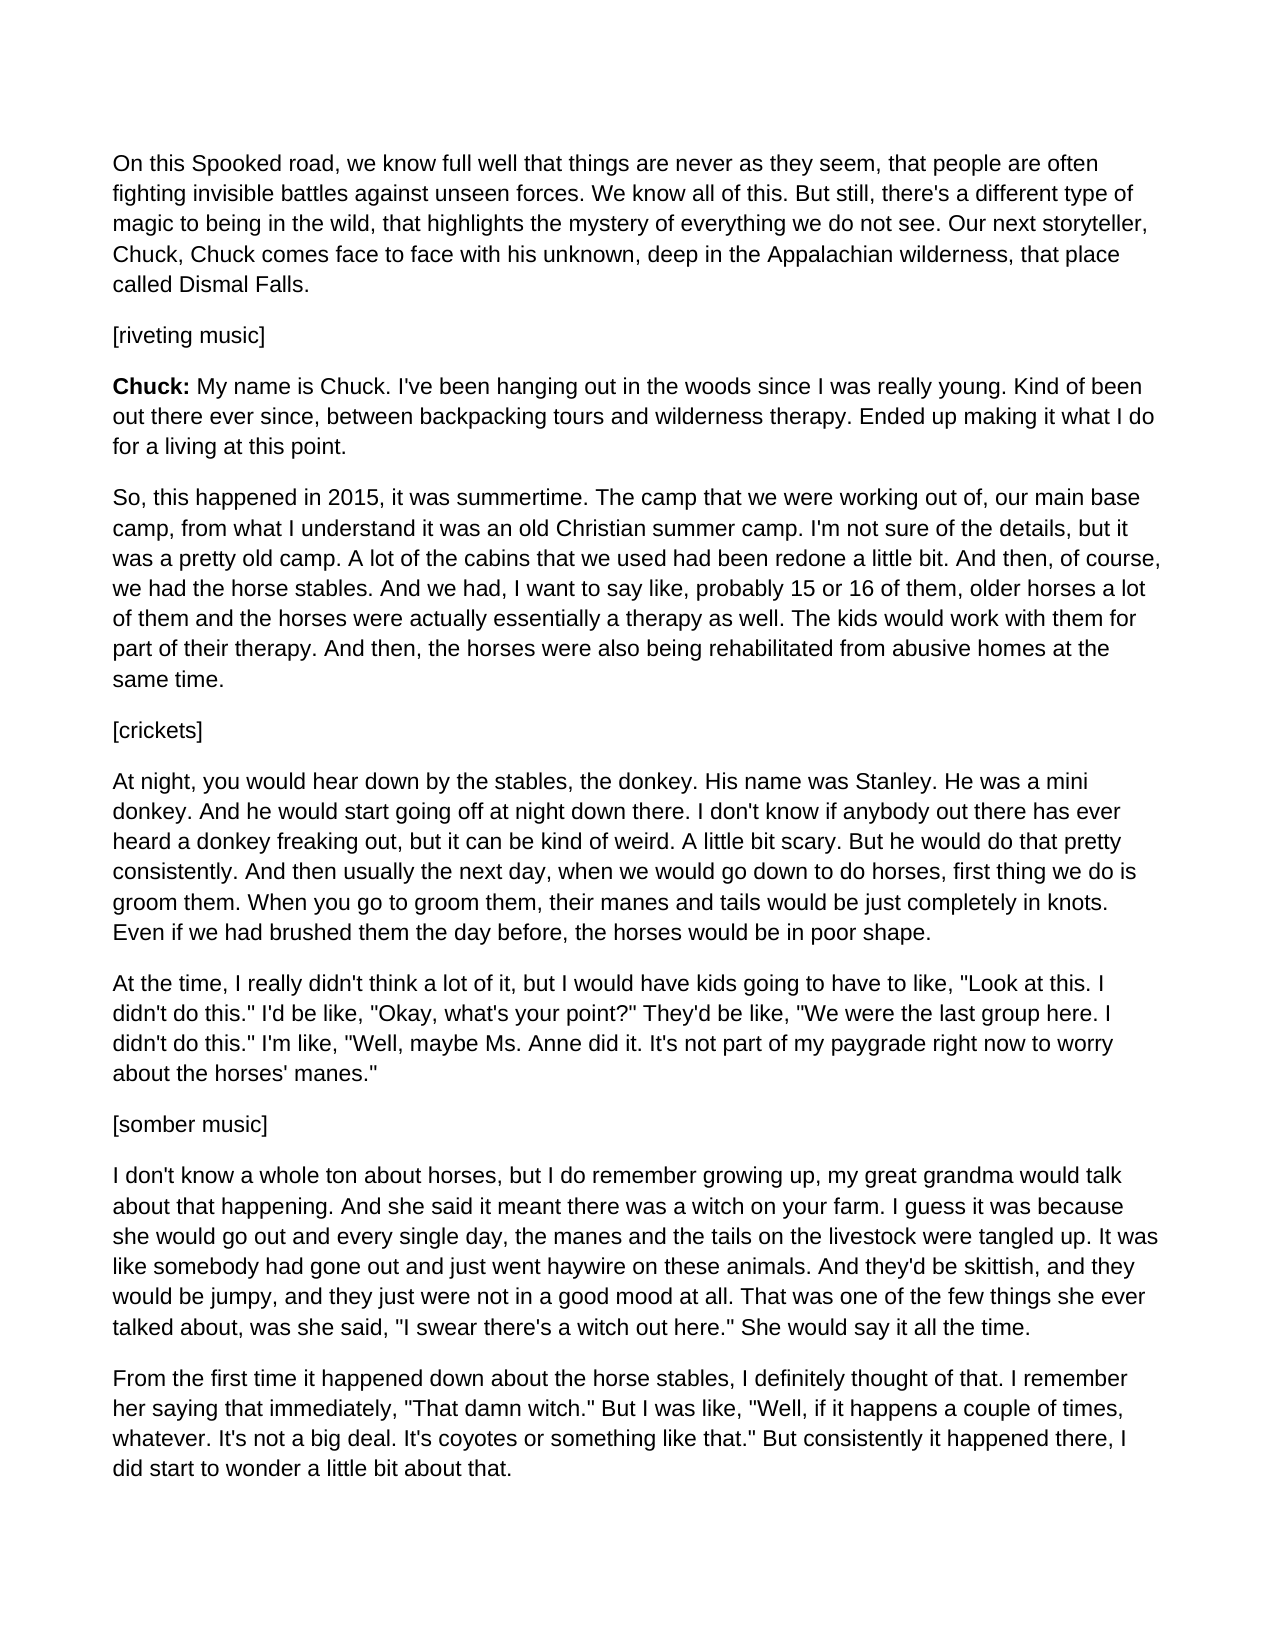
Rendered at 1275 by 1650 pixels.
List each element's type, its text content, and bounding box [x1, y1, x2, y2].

text At night, you would hear down by the stables, the donkey. His name was Stanley. He was a mini donkey. And he would start going off at night down there. I don't know if anybody out there has ever heard a donkey freaking out, but it can be kind of weird. A little bit scary. But he would do that pretty consistently. And then usually the next day, when we would go down to do horses, first thing we do is groom them. When you go to groom them, their manes and tails would be just completely in knots. Even if we had brushed them the day before, the horses would be in poor shape. [112, 768, 1162, 945]
text From the first time it happened down about the horse stables, I definitely thought of that. I remember her saying that immediately, "That damn witch." But I was like, "Well, if it happens a couple of times, whatever. It's not a big deal. It's coyotes or something like that." But consistently it happened there, I did start to wonder a little bit about that. [112, 1364, 1162, 1482]
text [somber music] [112, 1111, 1162, 1138]
text I don't know a whole ton about horses, but I do remember growing up, my great grandma would talk about that happening. And she said it meant there was a witch on your farm. I guess it was because she would go out and every single day, the manes and the tails on the livestock were tangled up. It was like somebody had gone out and just went haywire on these animals. And they'd be skittish, and they would be jumpy, and they just were not in a good mood at all. That was one of the few things she ever talked about, was she said, "I swear there's a witch out here." She would say it all the time. [112, 1162, 1162, 1340]
text So, this happened in 2015, it was summertime. The camp that we were working out of, our main base camp, from what I understand it was an old Christian summer camp. I'm not sure of the details, but it was a pretty old camp. A lot of the cabins that we used had been redone a little bit. And then, of course, we had the horse stables. And we had, I want to say like, probably 15 or 16 of them, older horses a lot of them and the horses were actually essentially a therapy as well. The kids would work with them for part of their therapy. And then, the horses were also being rehabilitated from abusive homes at the same time. [112, 484, 1162, 692]
text At the time, I really didn't think a lot of it, but I would have kids going to have to like, "Look at this. I didn't do this." I'd be like, "Okay, what's your point?" They'd be like, "We were the last group here. I didn't do this." I'm like, "Well, maybe Ms. Anne did it. It's not part of my paygrade right now to worry about the horses' manes." [112, 970, 1162, 1087]
text On this Spooked road, we know full well that things are never as they seem, that people are often fighting invisible battles against unseen forces. We know all of this. But still, there's a different type of magic to being in the wild, that highlights the mystery of everything we do not see. Our next storyteller, Chuck, Chuck comes face to face with his unknown, deep in the Appalachian wilderness, that place called Dismal Falls. [112, 150, 1162, 297]
text Chuck: My name is Chuck. I've been hanging out in the woods since I was really young. Kind of been out there ever since, between backpacking tours and wilderness therapy. Ended up making it what I do for a living at this point. [112, 373, 1162, 460]
text [riveting music] [112, 322, 1162, 348]
text [crickets] [112, 717, 1162, 743]
